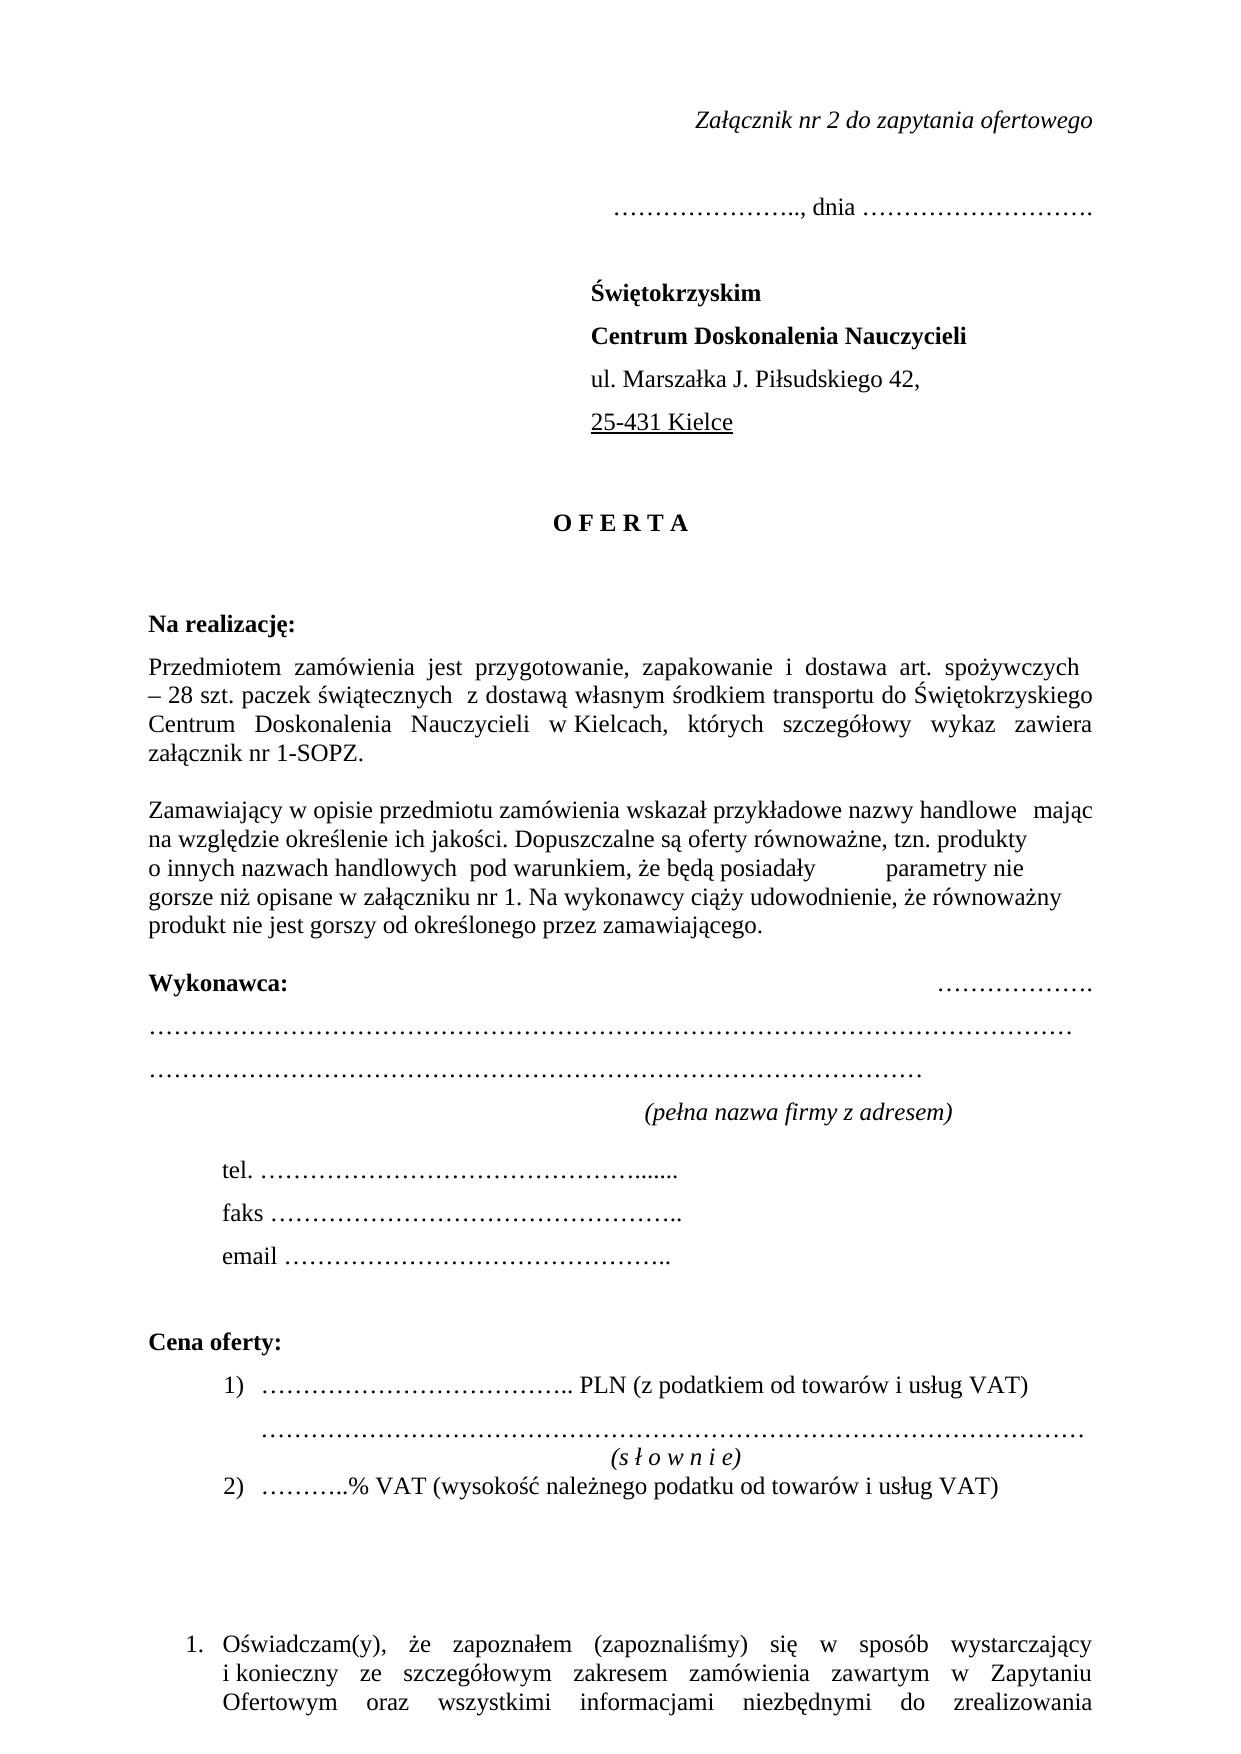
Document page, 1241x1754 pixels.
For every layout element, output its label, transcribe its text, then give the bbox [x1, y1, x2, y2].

text Przedmiotem zamówienia jest przygotowanie, zapakowanie i dostawa art. spożywczych – 28 szt. paczek świątecznych z dostawą własnym środkiem transportu do Świętokrzyskiego Centrum Doskonalenia Nauczycieli w Kielcach, których szczegółowy wykaz zawiera załącznik nr 1-SOPZ. [148, 652, 1093, 767]
text ul. Marszałka J. Piłsudskiego 42, [591, 364, 1093, 393]
text Na realizację: [148, 609, 1093, 637]
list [185, 1629, 1093, 1716]
text Załącznik nr 2 do zapytania ofertowego [148, 106, 1093, 134]
text 25-431 Kielce [591, 407, 1093, 436]
text 1) ……………………………….. PLN (z podatkiem od towarów i usług VAT) [223, 1371, 1093, 1399]
text ……………………………………………………………………………………… [223, 1414, 1093, 1442]
text Zamawiający w opisie przedmiotu zamówienia wskazał przykładowe nazwy handlowe mając na względzie określenie ich jakości. Dopuszczalne są oferty równoważne, tzn. produkty o innych nazwach handlowych pod warunkiem, że będą posiadały parametry nie gorsze niż opisane w załączniku nr 1. Na wykonawcy ciąży udowodnienie, że równoważny produkt nie jest gorszy od określonego przez zamawiającego. [148, 796, 1093, 939]
text (pełna nazwa firmy z adresem) [369, 1097, 1093, 1126]
text faks ………………………………………….. [186, 1198, 1093, 1227]
text tel. ………………………………………....... [186, 1155, 1093, 1184]
text Centrum Doskonalenia Nauczycieli [591, 321, 1093, 350]
text 2) ………..% VAT (wysokość należnego podatku od towarów i usług VAT) [223, 1471, 1093, 1500]
text Cena oferty: [148, 1327, 1093, 1356]
text (s ł o w n i e) [223, 1442, 1093, 1471]
text ………………….., dnia ………………………. [148, 192, 1093, 221]
text Świętokrzyskim [591, 278, 1093, 307]
text email ……………………………………….. [186, 1241, 1093, 1270]
text Wykonawca: ……………….…………………………………………………………………………………………………………………………………………………………………………………… [148, 968, 1093, 1083]
text O F E R T A [148, 508, 1093, 537]
